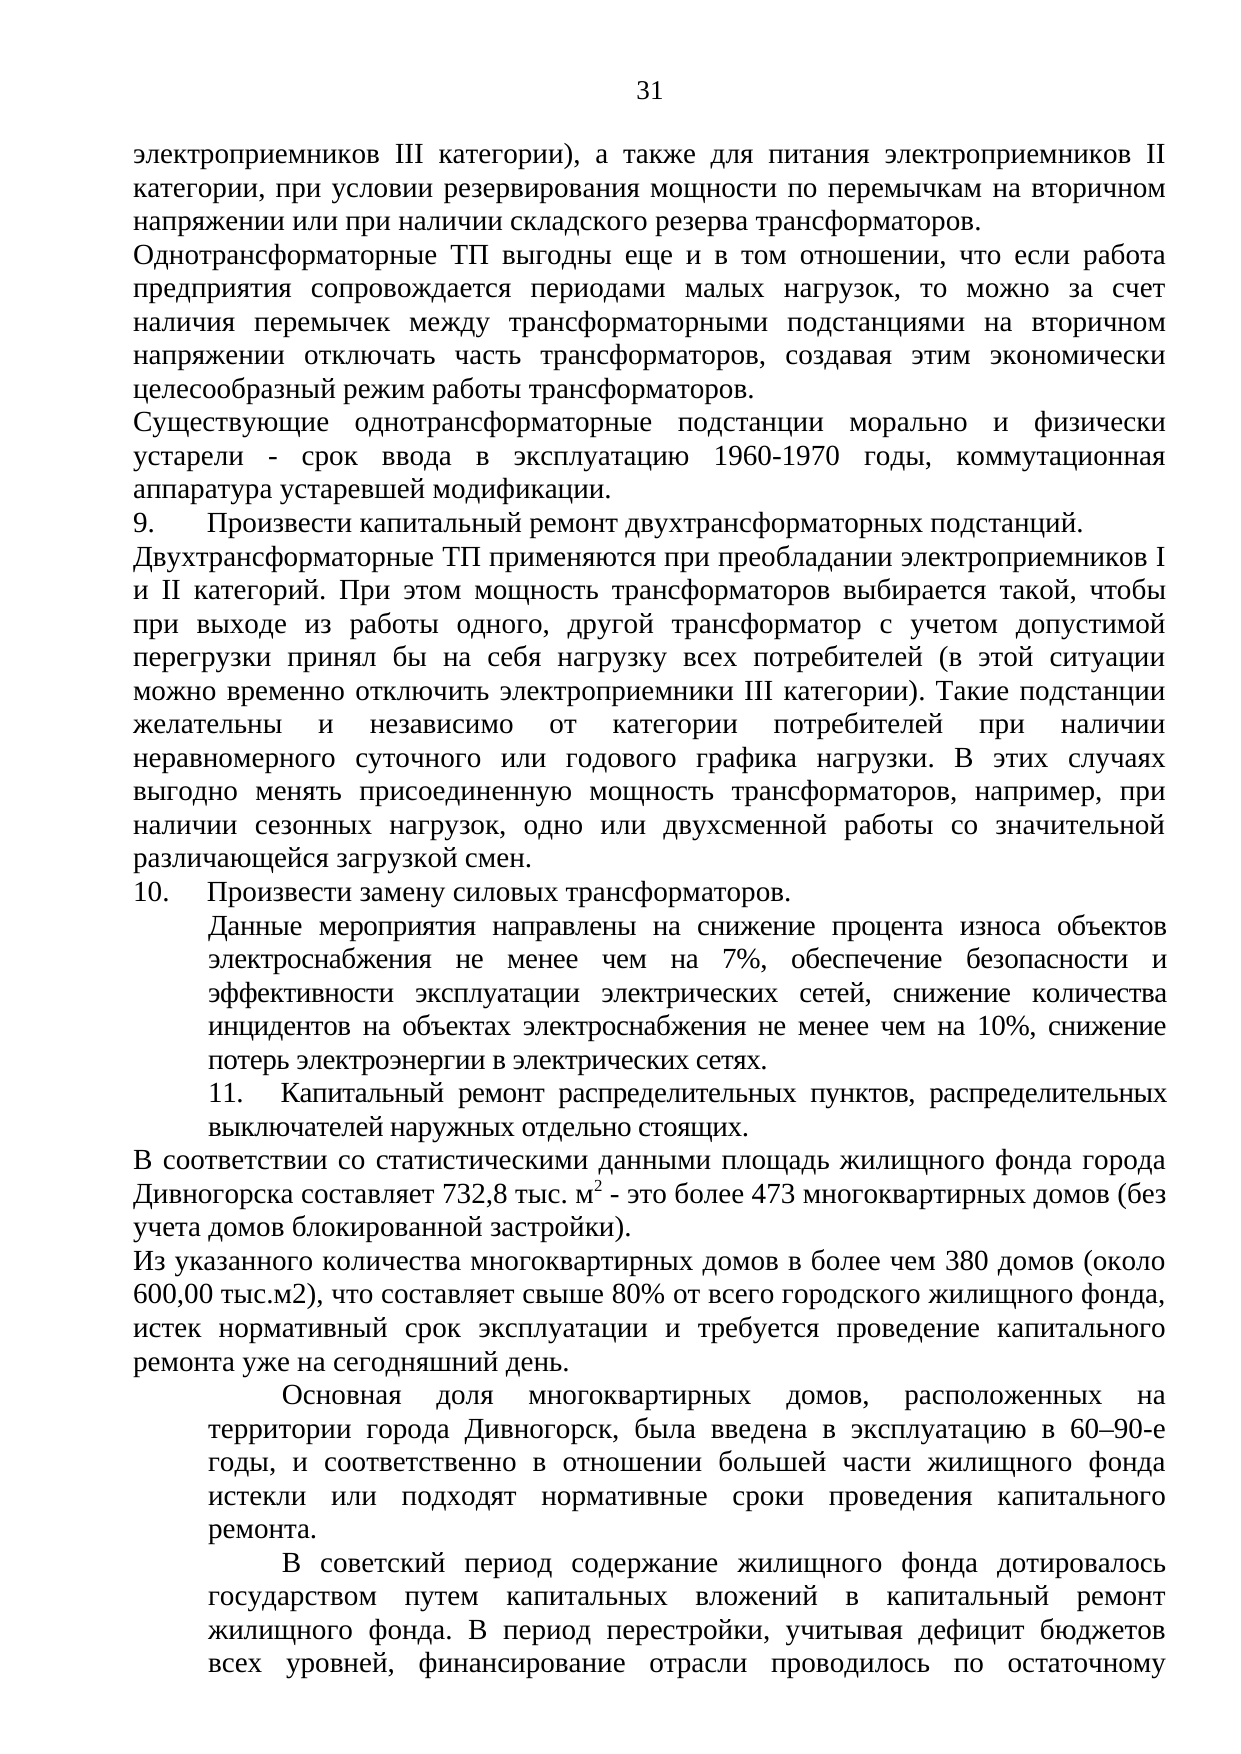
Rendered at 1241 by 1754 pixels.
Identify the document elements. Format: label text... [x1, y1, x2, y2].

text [133, 136, 1167, 237]
text Двухтрансформаторные ТП применяются при преобладании электроприемников I и II категорий. При этом мощность трансформаторов выбирается такой, чтобы при выходе из работы одного, другой трансформатор с учетом допустимой перегрузки принял бы на себя нагрузку всех потребителей (в этой ситуации можно временно отключить электроприемники III категории). Такие подстанции желательны и независимо от категории потребителей при наличии неравномерного суточного или годового графика нагрузки. В этих случаях выгодно менять присоединенную мощность трансформаторов, например, при наличии сезонных нагрузок, одно или двухсменной работы со значительной различающейся загрузкой смен. [133, 539, 1167, 874]
text 9. Произвести капитальный ремонт двухтрансформаторных подстанций. [133, 505, 1167, 539]
text В соответствии со статистическими данными площадь жилищного фонда города Дивногорска составляет 732,8 тыс. м2 - это более 473 многоквартирных домов (без учета домов блокированной застройки). [133, 1142, 1167, 1243]
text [208, 1545, 1167, 1679]
text Основная доля многоквартирных домов, расположенных на территории города Дивногорск, была введена в эксплуатацию в 60–90-е годы, и соответственно в отношении большей части жилищного фонда истекли или подходят нормативные сроки проведения капитального ремонта. [208, 1377, 1167, 1545]
text Из указанного количества многоквартирных домов в более чем 380 домов (около 600,00 тыс.м2), что составляет свыше 80% от всего городского жилищного фонда, истек нормативный срок эксплуатации и требуется проведение капитального ремонта уже на сегодняшний день. [133, 1243, 1167, 1377]
text 10. Произвести замену силовых трансформаторов. [133, 874, 1167, 908]
text Данные мероприятия направлены на снижение процента износа объектов электроснабжения не менее чем на 7%, обеспечение безопасности и эффективности эксплуатации электрических сетей, снижение количества инцидентов на объектах электроснабжения не менее чем на 10%, снижение потерь электроэнергии в электрических сетях. [208, 908, 1168, 1075]
text Существующие однотрансформаторные подстанции морально и физически устарели - срок ввода в эксплуатацию 1960-1970 годы, коммутационная аппаратура устаревшей модификации. [133, 404, 1167, 505]
text 11. Капитальный ремонт распределительных пунктов, распределительных выключателей наружных отдельно стоящих. [208, 1075, 1168, 1142]
text Однотрансформаторные ТП выгодны еще и в том отношении, что если работа предприятия сопровождается периодами малых нагрузок, то можно за счет наличия перемычек между трансформаторными подстанциями на вторичном напряжении отключать часть трансформаторов, создавая этим экономически целесообразный режим работы трансформаторов. [133, 237, 1167, 404]
